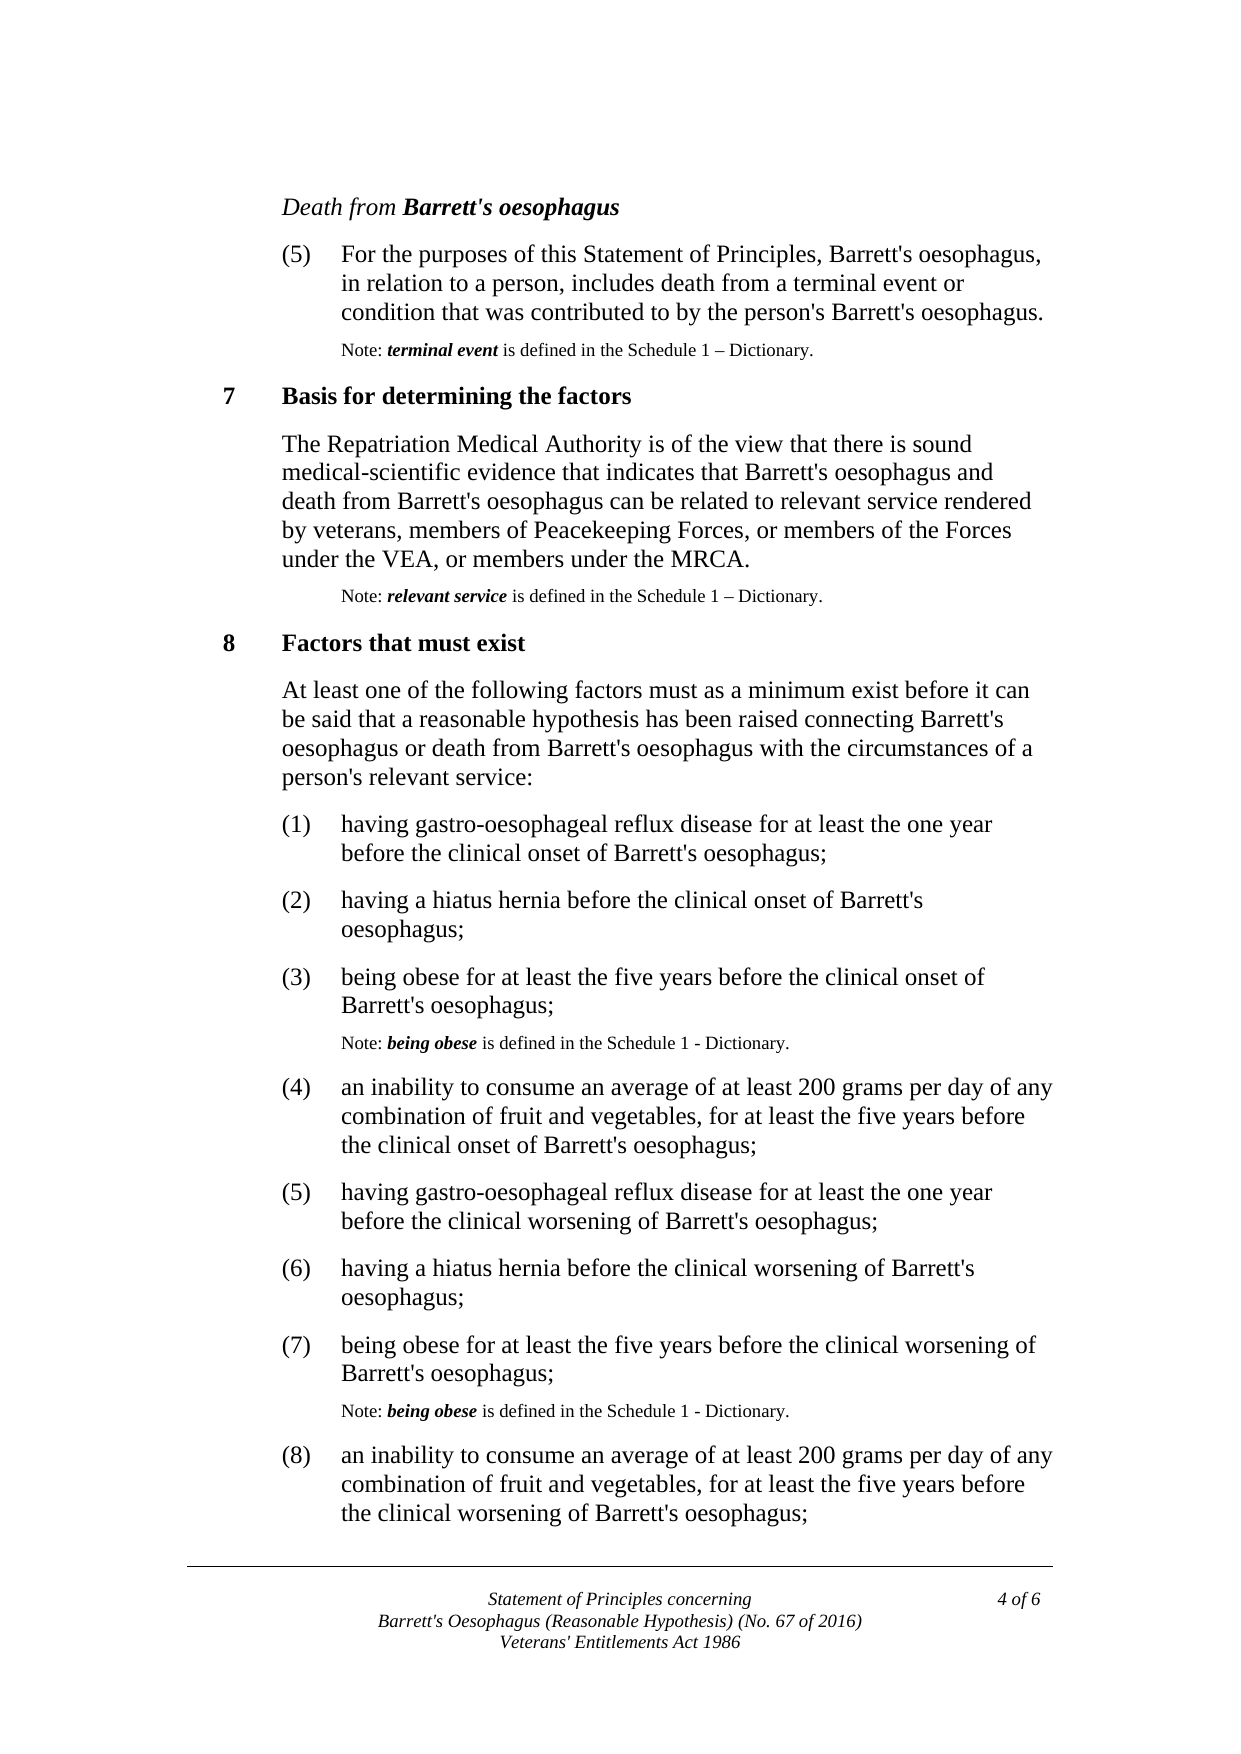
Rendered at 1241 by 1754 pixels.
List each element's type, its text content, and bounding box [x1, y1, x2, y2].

text an inability to consume an average of at least 200 grams per day of any combination of fruit and vegetables, for at least the five years before the clinical worsening of Barrett's oesophagus; [282, 1440, 1053, 1527]
text For the purposes of this Statement of Principles, Barrett's oesophagus, in relation to a person, includes death from a terminal event or condition that was contributed to by the person's Barrett's oesophagus. [282, 239, 1053, 326]
text having a hiatus hernia before the clinical onset of Barrett's oesophagus; [282, 886, 1053, 943]
text The Repatriation Medical Authority is of the view that there is sound medical-scientific evidence that indicates that Barrett's oesophagus and death from Barrett's oesophagus can be related to relevant service rendered by veterans, members of Peacekeeping Forces, or members of the Forces under the VEA, or members under the MRCA. [282, 429, 1053, 572]
text Factors that must exist [223, 628, 1053, 657]
text Note: relevant service is defined in the Schedule 1 – Dictionary. [341, 585, 1053, 607]
text an inability to consume an average of at least 200 grams per day of any combination of fruit and vegetables, for at least the five years before the clinical onset of Barrett's oesophagus; [282, 1072, 1053, 1158]
text Note: terminal event is defined in the Schedule 1 – Dictionary. [341, 338, 1053, 360]
text Basis for determining the factors [223, 381, 1053, 410]
text Death from Barrett's oesophagus [282, 192, 1053, 221]
text having gastro-oesophageal reflux disease for at least the one year before the clinical onset of Barrett's oesophagus; [282, 809, 1053, 867]
text At least one of the following factors must as a minimum exist before it can be said that a reasonable hypothesis has been raised connecting Barrett's oesophagus or death from Barrett's oesophagus with the circumstances of a person's relevant service: [282, 676, 1053, 791]
text being obese for at least the five years before the clinical worsening of Barrett's oesophagus; [282, 1330, 1053, 1387]
text Note: being obese is defined in the Schedule 1 - Dictionary. [341, 1032, 1053, 1053]
text being obese for at least the five years before the clinical onset of Barrett's oesophagus; [282, 962, 1053, 1019]
text Note: being obese is defined in the Schedule 1 - Dictionary. [341, 1400, 1053, 1422]
text having gastro-oesophageal reflux disease for at least the one year before the clinical worsening of Barrett's oesophagus; [282, 1177, 1053, 1235]
text having a hiatus hernia before the clinical worsening of Barrett's oesophagus; [282, 1253, 1053, 1311]
